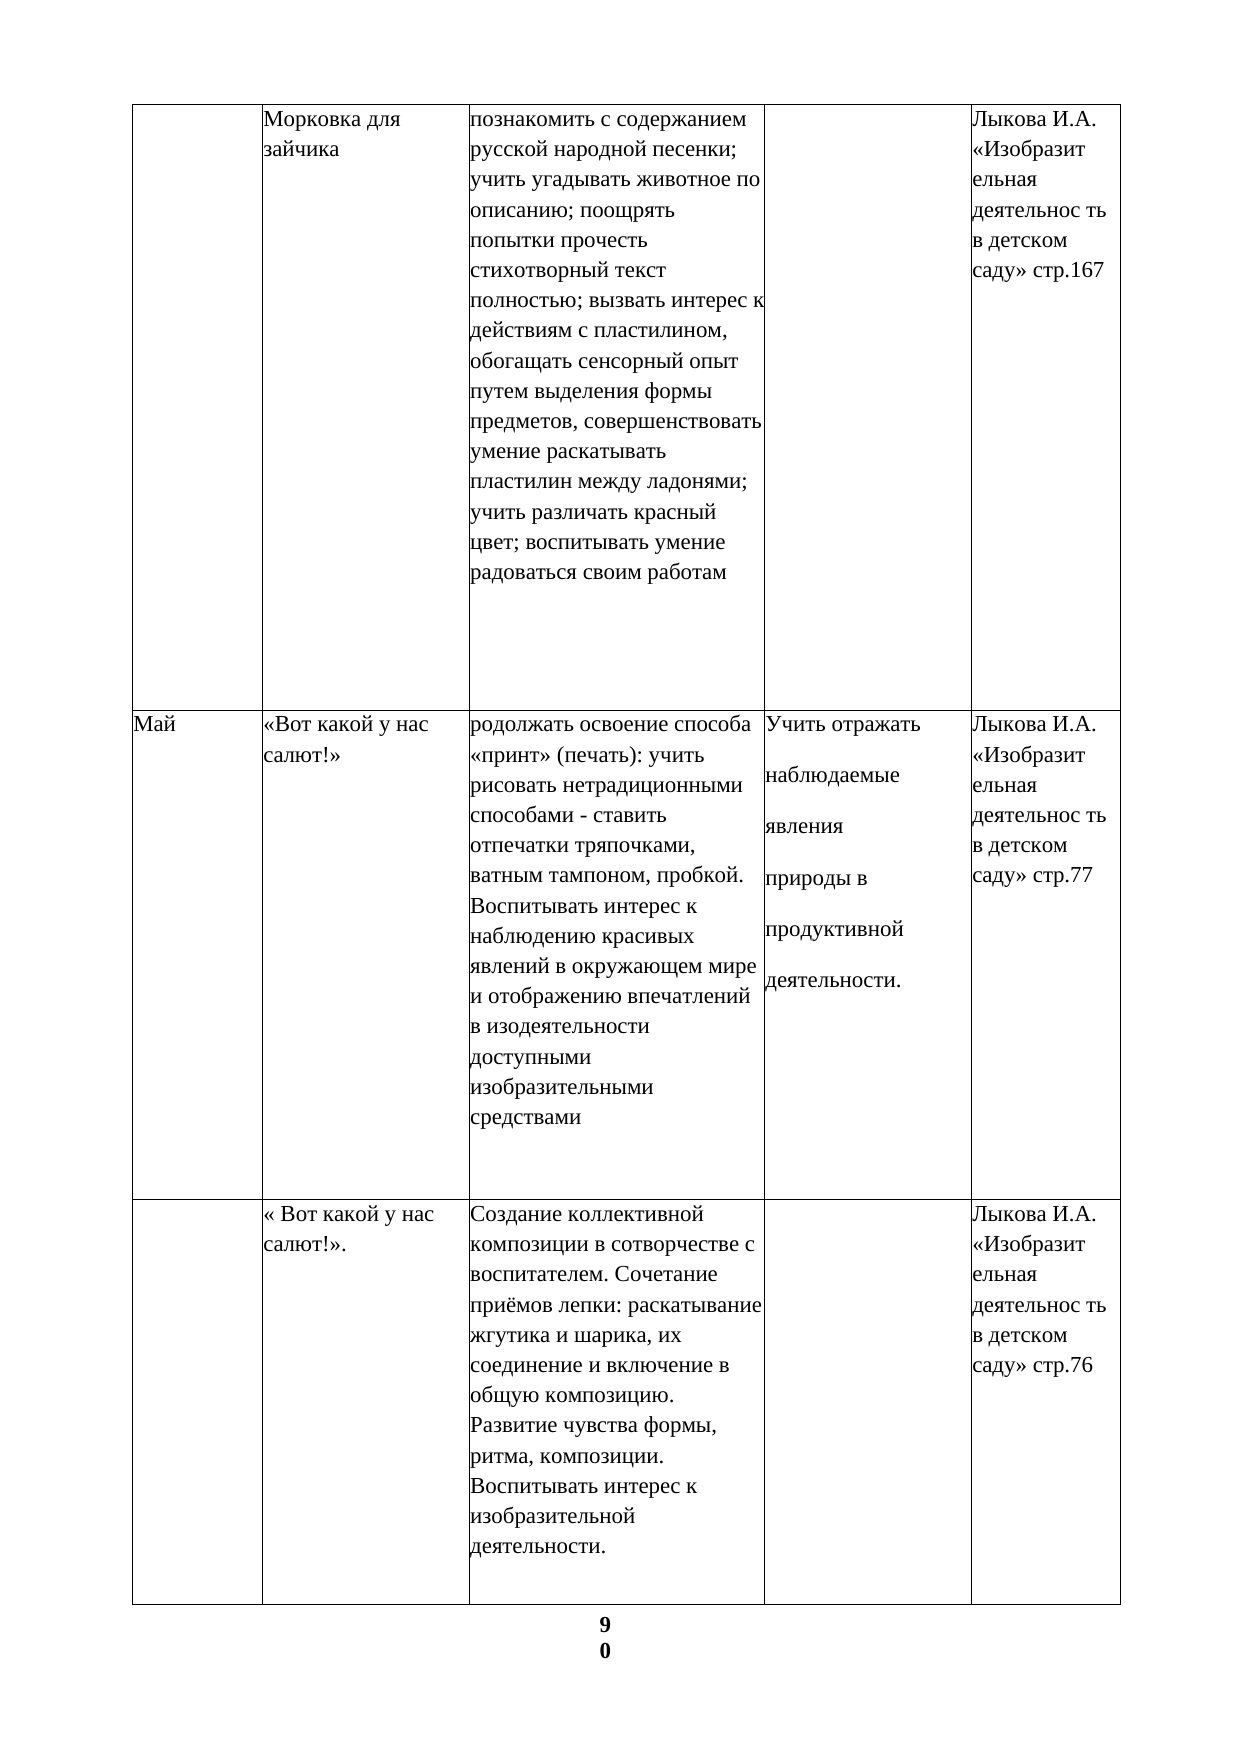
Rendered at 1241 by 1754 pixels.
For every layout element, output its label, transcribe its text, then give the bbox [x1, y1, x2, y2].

table_cell Учить отражать наблюдаемые явления природы в продуктивной деятельности. [765, 711, 971, 1199]
table_cell Создание коллективной композиции в сотворчестве с воспитателем. Сочетание приёмов лепки: раскатывание жгутика и шарика, их соединение и включение в общую композицию. Развитие чувства формы, ритма, композиции. Воспитывать интерес к изобразительной деятельности. [470, 1200, 764, 1603]
table_header Морковка для зайчика [263, 105, 469, 709]
table_cell Лыкова И.А. «Изобразит ельная деятельнос ть в детском саду» стр.77 [972, 711, 1120, 1199]
table_header Лыкова И.А. «Изобразит ельная деятельнос ть в детском саду» стр.167 [972, 105, 1120, 709]
table_cell [765, 1200, 971, 1603]
table_cell [133, 1200, 262, 1603]
table_cell « Вот какой у нас салют!». [263, 1200, 469, 1603]
table_header познакомить с содержанием русской народной песенки; учить угадывать животное по описанию; поощрять попытки прочесть стихотворный текст полностью; вызвать интерес к действиям с пластилином, обогащать сенсорный опыт путем выделения формы предметов, совершенствовать умение раскатывать пластилин между ладонями; учить различать красный цвет; воспитывать умение радоваться своим работам [470, 105, 764, 709]
table_cell «Вот какой у нас салют!» [263, 711, 469, 1199]
table_header [765, 105, 971, 709]
table_cell Лыкова И.А. «Изобразит ельная деятельнос ть в детском саду» стр.76 [972, 1200, 1120, 1603]
table_header [133, 105, 262, 709]
table_cell родолжать освоение способа «принт» (печать): учить рисовать нетрадиционными способами - ставить отпечатки тряпочками, ватным тампоном, пробкой. Воспитывать интерес к наблюдению красивых явлений в окружающем мире и отображению впечатлений в изодеятельности доступными изобразительными средствами [470, 711, 764, 1199]
table_cell Май [133, 711, 262, 1199]
